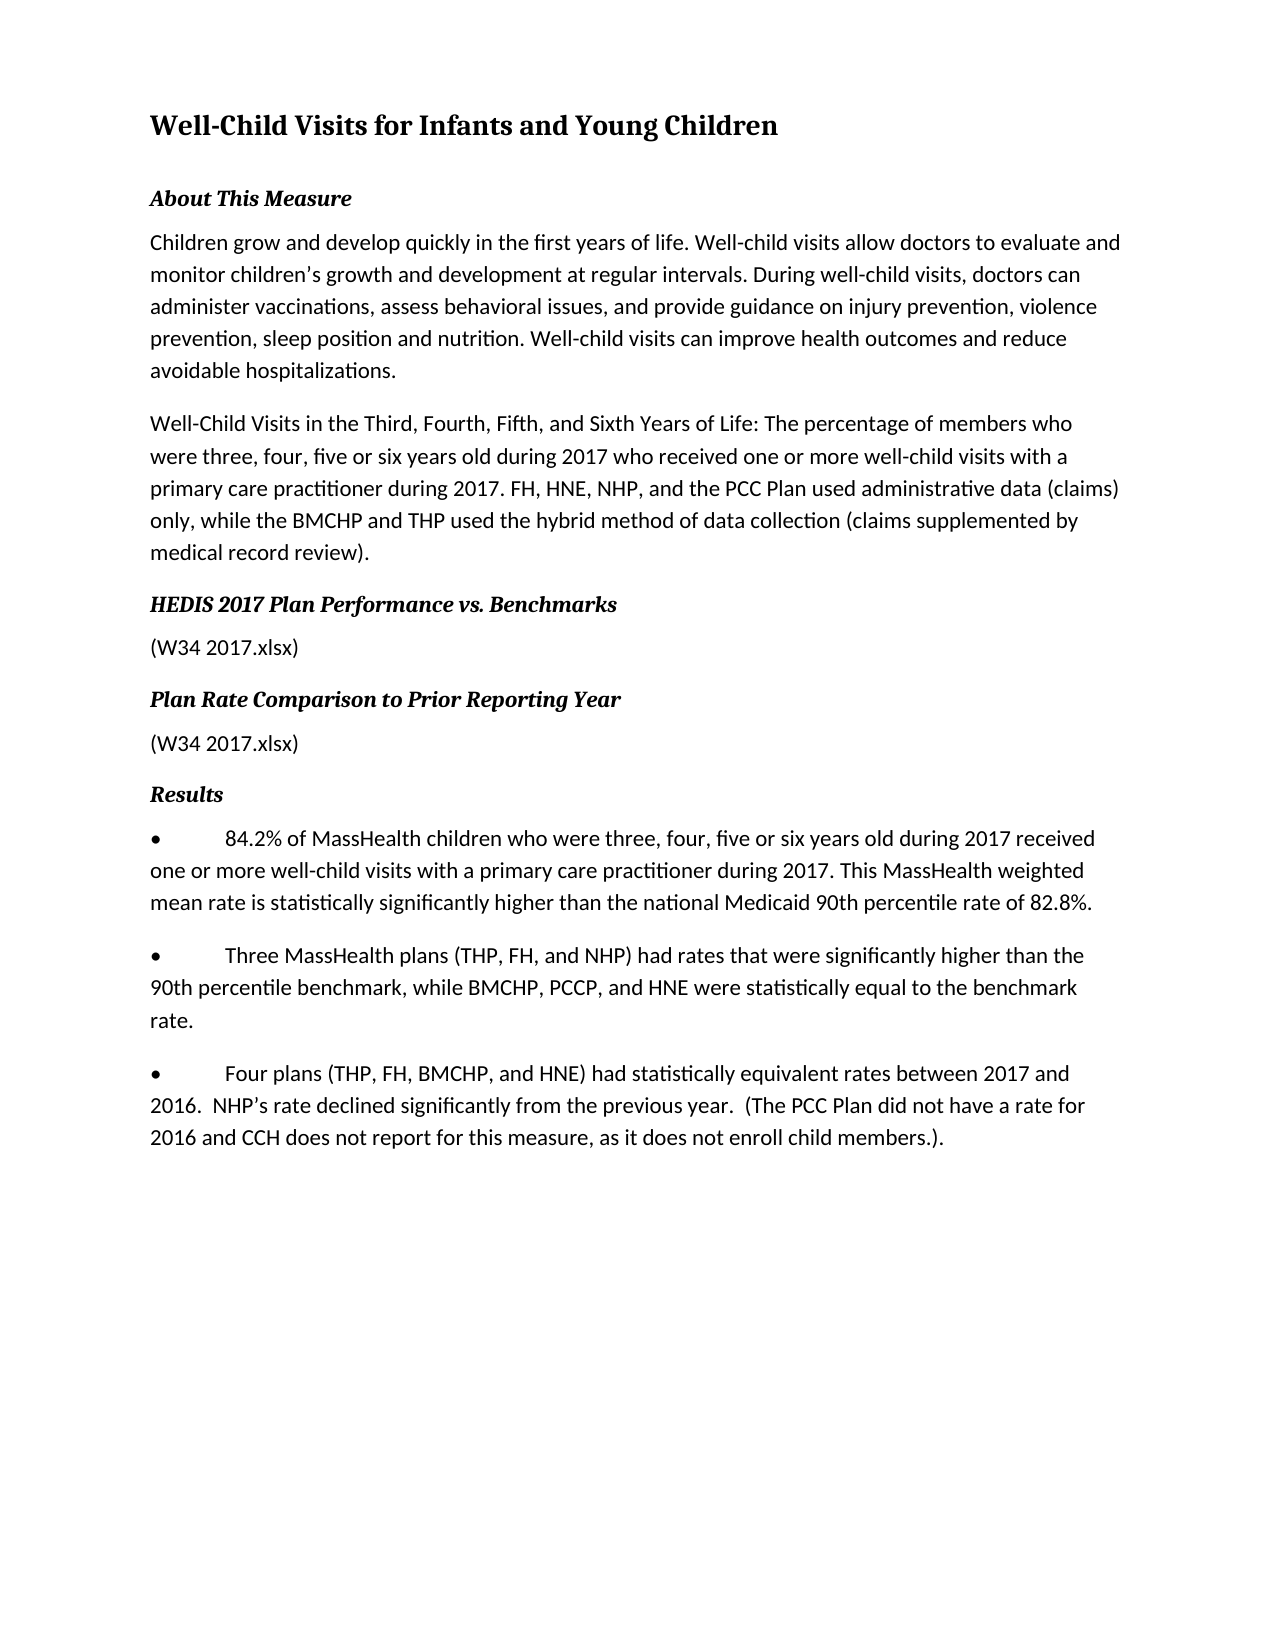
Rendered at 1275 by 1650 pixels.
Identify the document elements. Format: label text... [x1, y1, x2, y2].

subtitle About This Measure [150, 186, 1125, 212]
subtitle Results [150, 782, 1125, 808]
text • 84.2% of MassHealth children who were three, four, five or six years old during 2017 received one or more well-child visits with a primary care practitioner during 2017. This MassHealth weighted mean rate is statistically significantly higher than the national Medicaid 90th percentile rate of 82.8%. [150, 824, 1125, 916]
text (W34 2017.xlsx) [150, 633, 1125, 662]
text (W34 2017.xlsx) [150, 729, 1125, 757]
subtitle Well-Child Visits for Infants and Young Children [150, 109, 1125, 143]
text Children grow and develop quickly in the first years of life. Well-child visits allow doctors to evaluate and monitor children’s growth and development at regular intervals. During well-child visits, doctors can administer vaccinations, assess behavioral issues, and provide guidance on injury prevention, violence prevention, sleep position and nutrition. Well-child visits can improve health outcomes and reduce avoidable hospitalizations. [150, 228, 1125, 384]
text • Four plans (THP, FH, BMCHP, and HNE) had statistically equivalent rates between 2017 and 2016. NHP’s rate declined significantly from the previous year. (The PCC Plan did not have a rate for 2016 and CCH does not report for this measure, as it does not enroll child members.). [150, 1059, 1125, 1151]
subtitle HEDIS 2017 Plan Performance vs. Benchmarks [150, 591, 1125, 618]
subtitle Plan Rate Comparison to Prior Reporting Year [150, 687, 1125, 713]
text Well-Child Visits in the Third, Fourth, Fifth, and Sixth Years of Life: The percentage of members who were three, four, five or six years old during 2017 who received one or more well-child visits with a primary care practitioner during 2017. FH, HNE, NHP, and the PCC Plan used administrative data (claims) only, while the BMCHP and THP used the hybrid method of data collection (claims supplemented by medical record review). [150, 409, 1125, 566]
text • Three MassHealth plans (THP, FH, and NHP) had rates that were significantly higher than the 90th percentile benchmark, while BMCHP, PCCP, and HNE were statistically equal to the benchmark rate. [150, 941, 1125, 1034]
